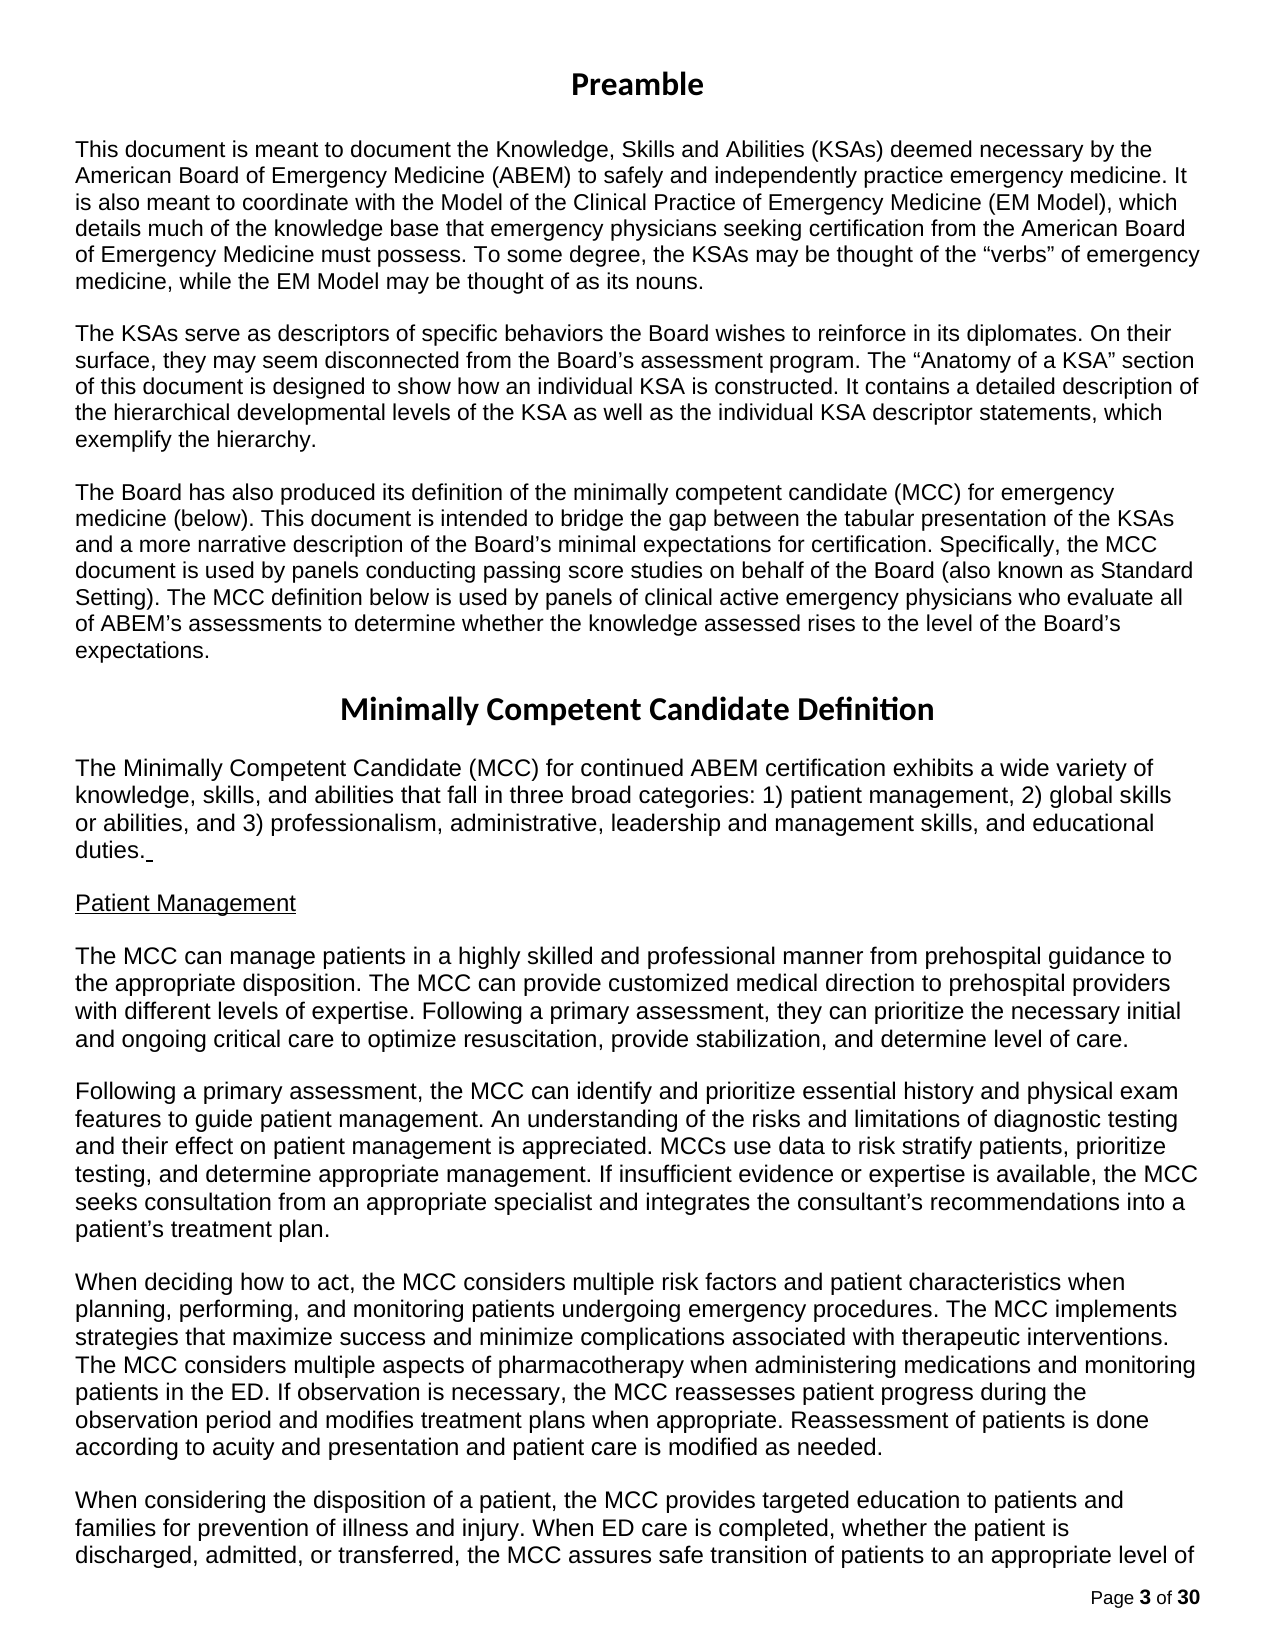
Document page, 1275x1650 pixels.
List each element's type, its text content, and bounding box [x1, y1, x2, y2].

text When deciding how to act, the MCC considers multiple risk factors and patient characteristics when planning, performing, and monitoring patients undergoing emergency procedures. The MCC implements strategies that maximize success and minimize complications associated with therapeutic interventions. The MCC considers multiple aspects of pharmacotherapy when administering medications and monitoring patients in the ED. If observation is necessary, the MCC reassesses patient progress during the observation period and modifies treatment plans when appropriate. Reassessment of patients is done according to acuity and presentation and patient care is modified as needed. [75, 1268, 1200, 1461]
text The KSAs serve as descriptors of specific behaviors the Board wishes to reinforce in its diplomates. On their surface, they may seem disconnected from the Board’s assessment program. The “Anatomy of a KSA” section of this document is designed to show how an individual KSA is constructed. It contains a detailed description of the hierarchical developmental levels of the KSA as well as the individual KSA descriptor statements, which exemplify the hierarchy. [75, 320, 1200, 452]
text The Board has also produced its definition of the minimally competent candidate (MCC) for emergency medicine (below). This document is intended to bridge the gap between the tabular presentation of the KSAs and a more narrative description of the Board’s minimal expectations for certification. Specifically, the MCC document is used by panels conducting passing score studies on behalf of the Board (also known as Standard Setting). The MCC definition below is used by panels of clinical active emergency physicians who evaluate all of ABEM’s assessments to determine whether the knowledge assessed rises to the level of the Board’s expectations. [75, 478, 1200, 663]
subtitle Minimally Competent Candidate Definition [75, 688, 1200, 729]
text This document is meant to document the Knowledge, Skills and Abilities (KSAs) deemed necessary by the American Board of Emergency Medicine (ABEM) to safely and independently practice emergency medicine. It is also meant to coordinate with the Model of the Clinical Practice of Emergency Medicine (EM Model), which details much of the knowledge base that emergency physicians seeking certification from the American Board of Emergency Medicine must possess. To some degree, the KSAs may be thought of the “verbs” of emergency medicine, while the EM Model may be thought of as its nouns. [75, 136, 1200, 294]
text The Minimally Competent Candidate (MCC) for continued ABEM certification exhibits a wide variety of knowledge, skills, and abilities that fall in three broad categories: 1) patient management, 2) global skills or abilities, and 3) professionalism, administrative, leadership and management skills, and educational duties. [75, 754, 1200, 864]
text Following a primary assessment, the MCC can identify and prioritize essential history and physical exam features to guide patient management. An understanding of the risks and limitations of diagnostic testing and their effect on patient management is appreciated. MCCs use data to risk stratify patients, prioritize testing, and determine appropriate management. If insufficient evidence or expertise is available, the MCC seeks consultation from an appropriate specialist and integrates the consultant’s recommendations into a patient’s treatment plan. [75, 1077, 1200, 1243]
text The MCC can manage patients in a highly skilled and professional manner from prehospital guidance to the appropriate disposition. The MCC can provide customized medical direction to prehospital providers with different levels of expertise. Following a primary assessment, they can prioritize the necessary initial and ongoing critical care to optimize resuscitation, provide stabilization, and determine level of care. [75, 942, 1200, 1052]
subtitle Preamble [75, 62, 1200, 103]
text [75, 1486, 1200, 1569]
text Patient Management [75, 889, 1200, 917]
